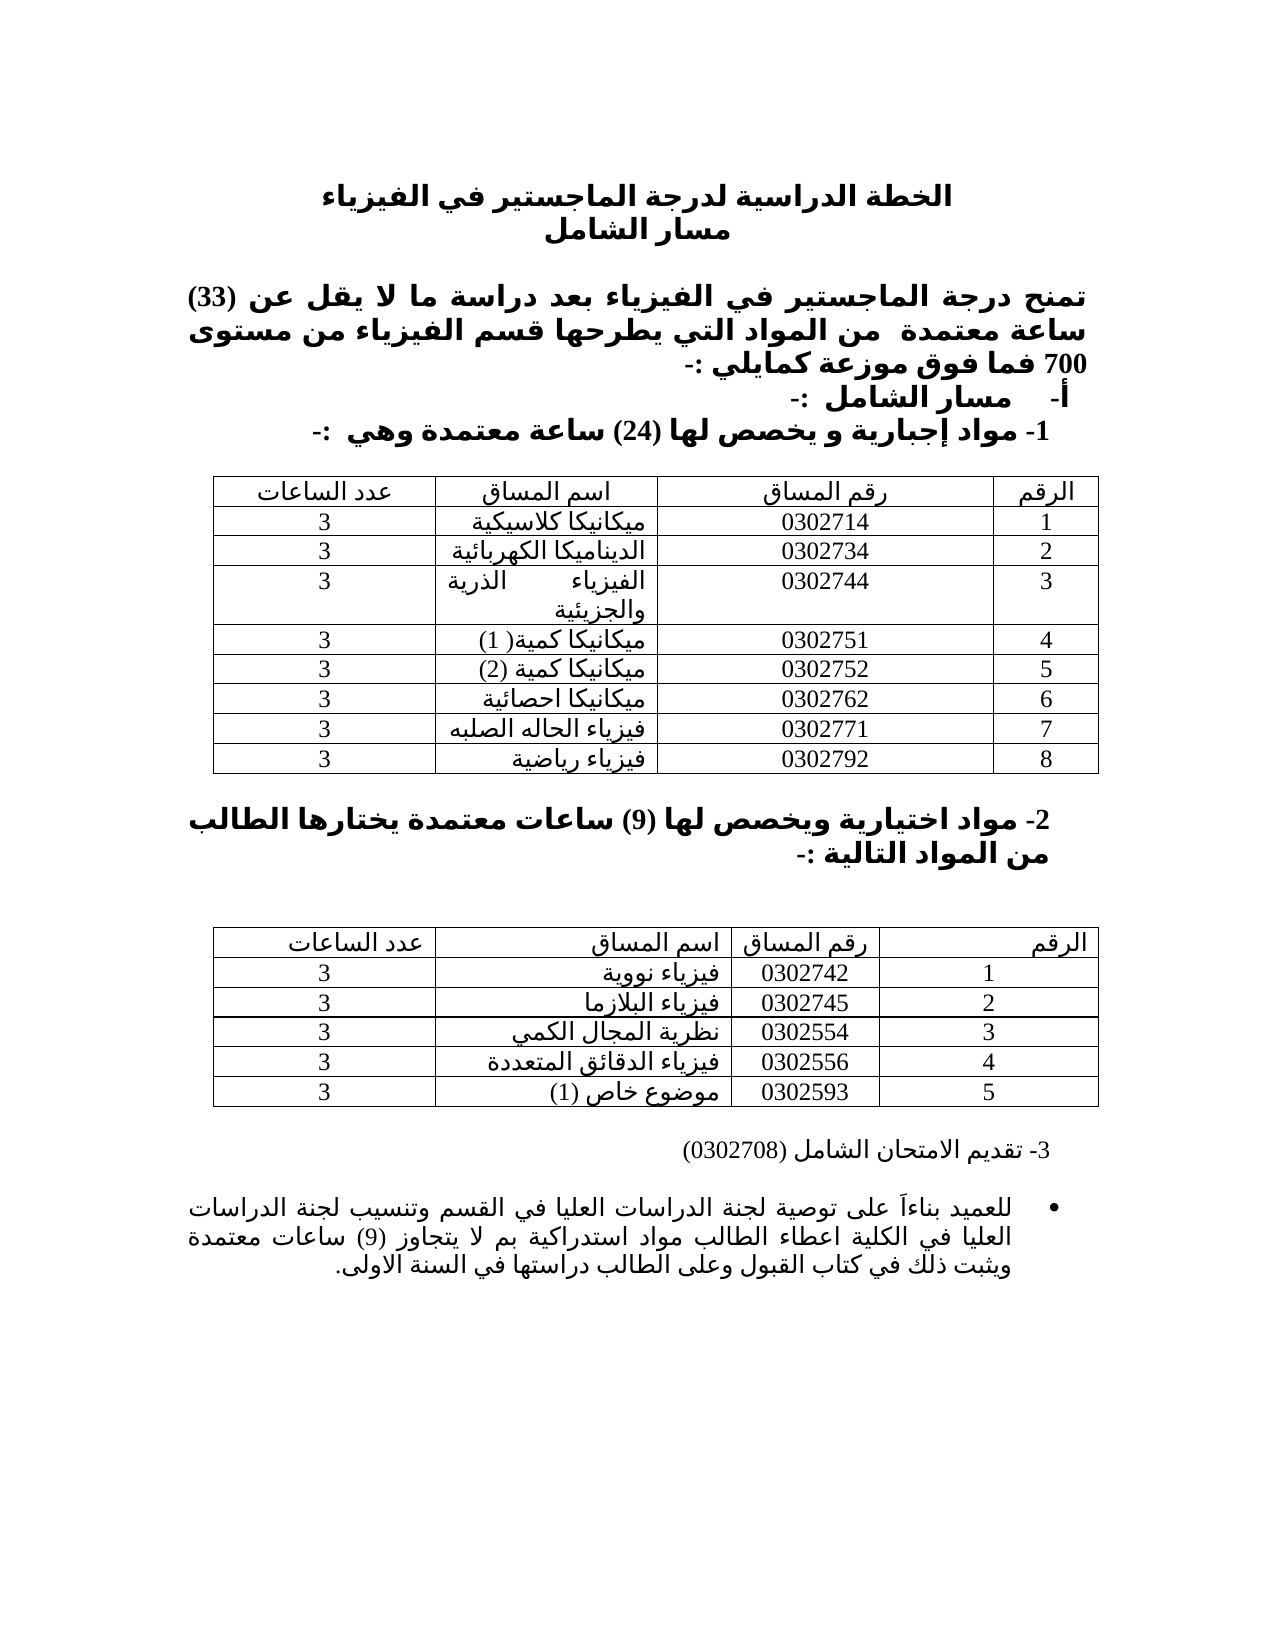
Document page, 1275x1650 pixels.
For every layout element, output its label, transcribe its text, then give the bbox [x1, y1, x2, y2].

table_cell 3 [214, 684, 435, 713]
list مسار الشامل :- [187, 380, 1050, 413]
table_cell 6 [994, 684, 1098, 713]
table_header عدد الساعات [214, 928, 435, 957]
table_cell 5 [994, 655, 1098, 683]
table_cell 3 [880, 1018, 1098, 1046]
table_cell 4 [994, 625, 1098, 653]
table_cell 3 [214, 1077, 435, 1106]
table_cell 3 [214, 744, 435, 773]
table_cell 1 [880, 958, 1098, 987]
list للعميد بناءاَ على توصية لجنة الدراسات العليا في القسم وتنسيب لجنة الدراسات العليا في الكلية اعطاء الطالب مواد استدراكية بم لا يتجاوز (9) ساعات معتمدة ويثبت ذلك في كتاب القبول وعلى الطالب دراستها في السنة الاولى. [187, 1193, 1050, 1279]
table_cell 0302744 [658, 566, 993, 624]
table_header اسم المساق [436, 928, 731, 957]
table_header رقم المساق [732, 928, 879, 957]
table_header الرقم [994, 477, 1098, 506]
table_cell موضوع خاص (1) [436, 1077, 731, 1106]
table_cell 2 [880, 988, 1098, 1016]
table_header عدد الساعات [214, 477, 435, 506]
text تمنح درجة الماجستير في الفيزياء بعد دراسة ما لا يقل عن (33) ساعة معتمدة من المواد التي يطرحها قسم الفيزياء من مستوى 700 فما فوق موزعة كمايلي :- [187, 279, 1087, 380]
table_cell 0302745 [732, 988, 879, 1016]
table_cell 3 [214, 1047, 435, 1076]
table_cell 0302751 [658, 625, 993, 653]
table_cell الفيزياء الذرية والجزيئية [436, 566, 657, 624]
table_cell ميكانيكا كلاسيكية [436, 507, 657, 535]
table_cell 3 [214, 566, 435, 624]
table_cell 4 [880, 1047, 1098, 1076]
table_cell 5 [880, 1077, 1098, 1106]
table_cell نظرية المجال الكمي [436, 1018, 731, 1046]
table_cell 0302554 [732, 1018, 879, 1046]
table_cell 3 [214, 714, 435, 743]
table_cell 8 [994, 744, 1098, 773]
table_cell 3 [214, 536, 435, 565]
table_header الرقم [880, 928, 1098, 957]
table_cell ميكانيكا احصائية [436, 684, 657, 713]
table_cell 3 [994, 566, 1098, 624]
table_cell 3 [214, 625, 435, 653]
table_header رقم المساق [658, 477, 993, 506]
table_cell 0302734 [658, 536, 993, 565]
table_cell الديناميكا الكهربائية [436, 536, 657, 565]
table_cell 3 [214, 655, 435, 683]
table_cell فيزياء الحاله الصلبه [436, 714, 657, 743]
table_cell 3 [214, 988, 435, 1016]
table_cell ميكانيكا كمية( 1) [436, 625, 657, 653]
text مسار الشامل [187, 212, 1087, 246]
table_cell 0302556 [732, 1047, 879, 1076]
table_cell 2 [994, 536, 1098, 565]
text 1- مواد إجبارية و يخصص لها (24) ساعة معتمدة وهي :- [187, 413, 1087, 447]
table_cell 0302752 [658, 655, 993, 683]
table_cell فيزياء الدقائق المتعددة [436, 1047, 731, 1076]
table_cell 0302792 [658, 744, 993, 773]
table_cell فيزياء رياضية [436, 744, 657, 773]
table_cell 7 [994, 714, 1098, 743]
table_cell فيزياء نووية [436, 958, 731, 987]
table_cell 0302714 [658, 507, 993, 535]
table_cell 0302593 [732, 1077, 879, 1106]
table_cell 0302771 [658, 714, 993, 743]
table_cell 3 [214, 507, 435, 535]
table_cell 3 [214, 1018, 435, 1046]
table_cell 0302762 [658, 684, 993, 713]
table_cell 0302742 [732, 958, 879, 987]
table_cell 3 [214, 958, 435, 987]
table_cell فيزياء البلازما [436, 988, 731, 1016]
text الخطة الدراسية لدرجة الماجستير في الفيزياء [187, 179, 1087, 212]
table_header اسم المساق [436, 477, 657, 506]
text 3- تقديم الامتحان الشامل (0302708) [187, 1136, 1050, 1164]
table_cell 1 [994, 507, 1098, 535]
table_cell ميكانيكا كمية (2) [436, 655, 657, 683]
text 2- مواد اختيارية ويخصص لها (9) ساعات معتمدة يختارها الطالب من المواد التالية :- [187, 802, 1050, 869]
